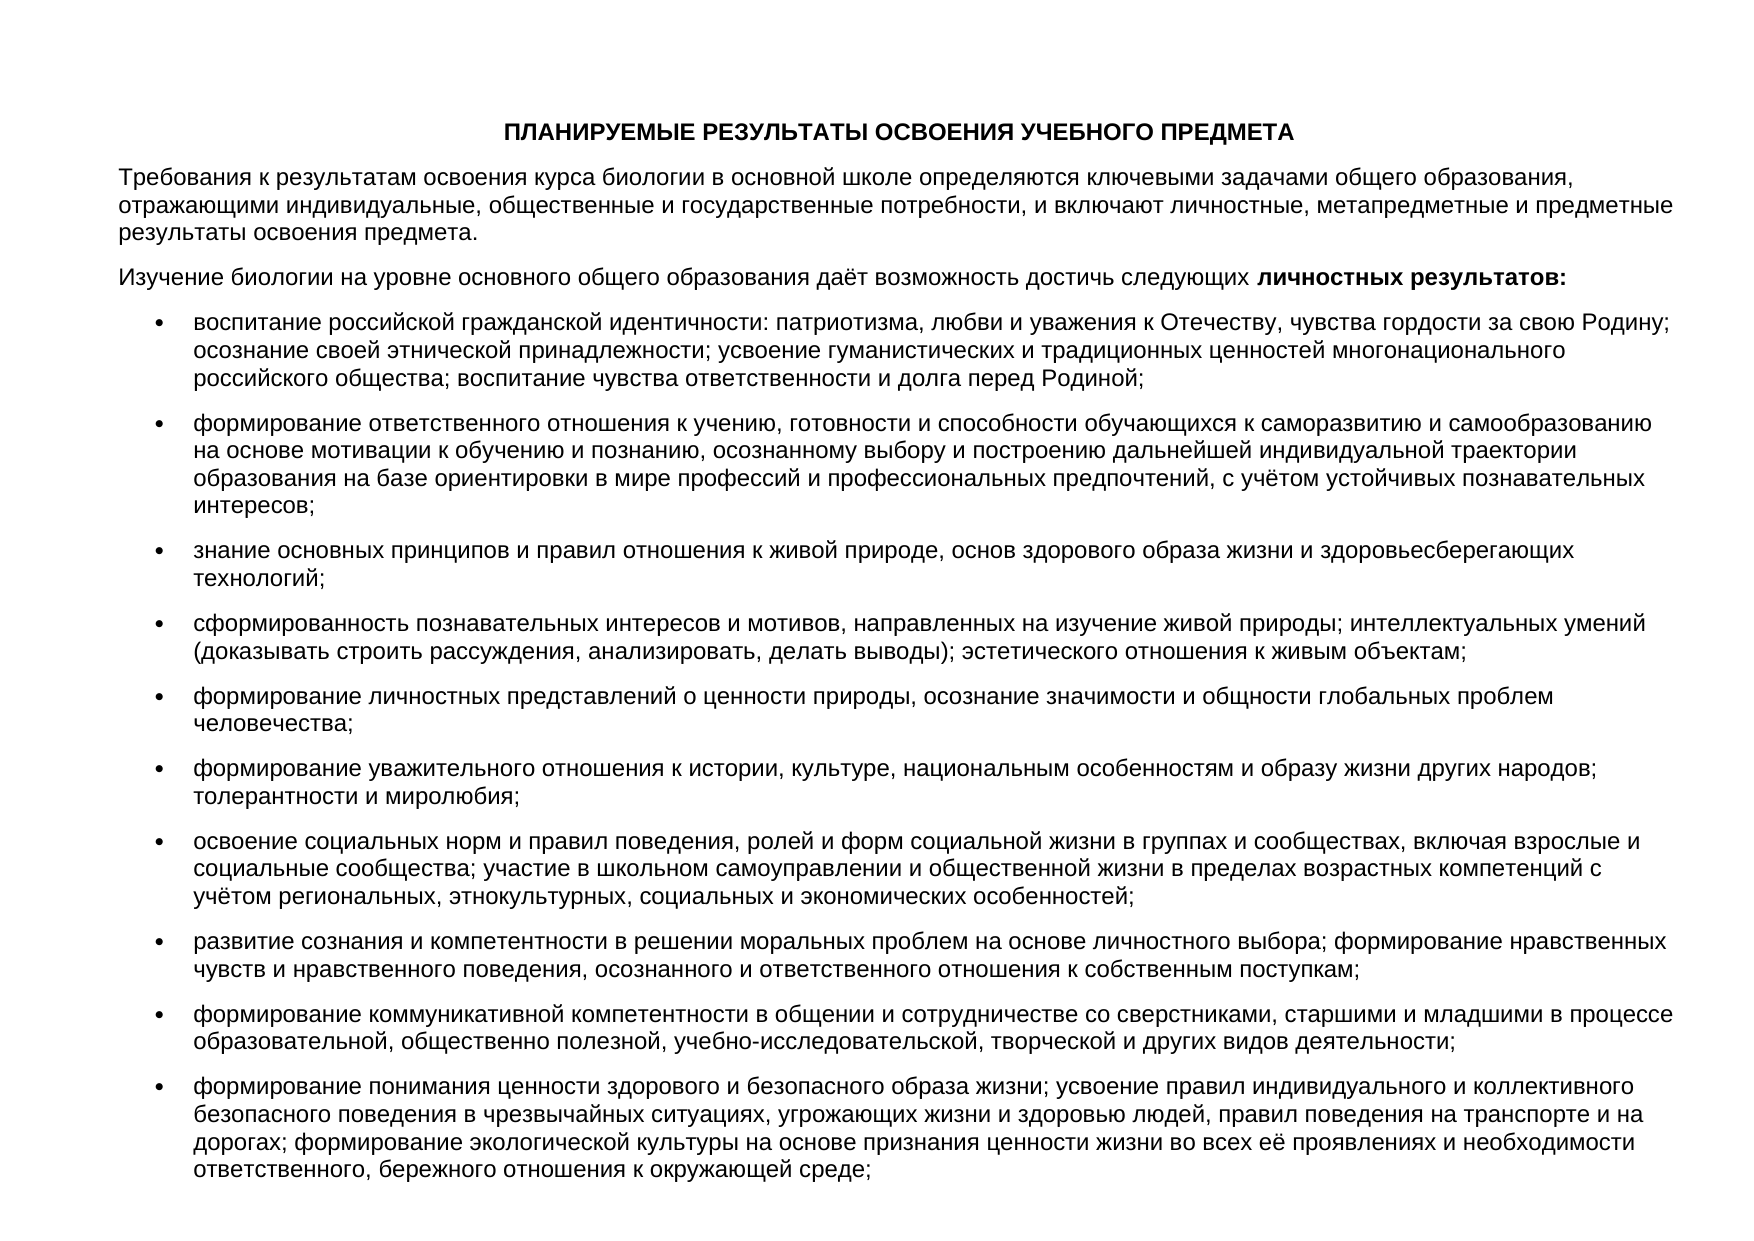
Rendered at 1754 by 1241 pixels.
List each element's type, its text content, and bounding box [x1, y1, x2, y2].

list развитие сознания и компетентности в решении моральных проблем на основе личностного выбора; формирование нравственных чувств и нравственного поведения, осознанного и ответственного отношения к собственным поступкам; [156, 927, 1680, 982]
text Требования к результатам освоения курса биологии в основной школе определяются ключевыми задачами общего образования, отражающими индивидуальные, общественные и государственные потребности, и включают личностные, метапредметные и предметные результаты освоения предмета. [118, 163, 1680, 246]
list формирование личностных представлений о ценности природы, осознание значимости и общности глобальных проблем человечества; [156, 682, 1680, 737]
list формирование понимания ценности здорового и безопасного образа жизни; усвоение правил индивидуального и коллективного безопасного поведения в чрезвычайных ситуациях, угрожающих жизни и здоровью людей, правил поведения на транспорте и на дорогах; формирование экологической культуры на основе признания ценности жизни во всех её проявлениях и необходимости ответственного, бережного отношения к окружающей среде; [156, 1072, 1680, 1183]
list сформированность познавательных интересов и мотивов, направленных на изучение живой природы; интеллектуальных умений (доказывать строить рассуждения, анализировать, делать выводы); эстетического отношения к живым объектам; [156, 609, 1680, 664]
list воспитание российской гражданской идентичности: патриотизма, любви и уважения к Отечеству, чувства гордости за свою Родину; осознание своей этнической принадлежности; усвоение гуманистических и традиционных ценностей многонационального российского общества; воспитание чувства ответственности и долга перед Родиной; [156, 308, 1680, 391]
list формирование уважительного отношения к истории, культуре, национальным особенностям и образу жизни других народов; толерантности и миролюбия; [156, 754, 1680, 809]
list освоение социальных норм и правил поведения, ролей и форм социальной жизни в группах и сообществах, включая взрослые и социальные сообщества; участие в школьном самоуправлении и общественной жизни в пределах возрастных компетенций с учётом региональных, этнокультурных, социальных и экономических особенностей; [156, 827, 1680, 909]
list формирование коммуникативной компетентности в общении и сотрудничестве со сверстниками, старшими и младшими в процессе образовательной, общественно полезной, учебно-исследовательской, творческой и других видов деятельности; [156, 999, 1680, 1055]
text ПЛАНИРУЕМЫЕ РЕЗУЛЬТАТЫ ОСВОЕНИЯ УЧЕБНОГО ПРЕДМЕТА [118, 118, 1680, 146]
text Изучение биологии на уровне основного общего образования даёт возможность достичь следующих личностных результатов: [118, 263, 1680, 291]
list знание основных принципов и правил отношения к живой природе, основ здорового образа жизни и здоровьесберегающих технологий; [156, 536, 1680, 592]
list формирование ответственного отношения к учению, готовности и способности обучающихся к саморазвитию и самообразованию на основе мотивации к обучению и познанию, осознанному выбору и построению дальнейшей индивидуальной траектории образования на базе ориентировки в мире профессий и профессиональных предпочтений, с учётом устойчивых познавательных интересов; [156, 408, 1680, 519]
